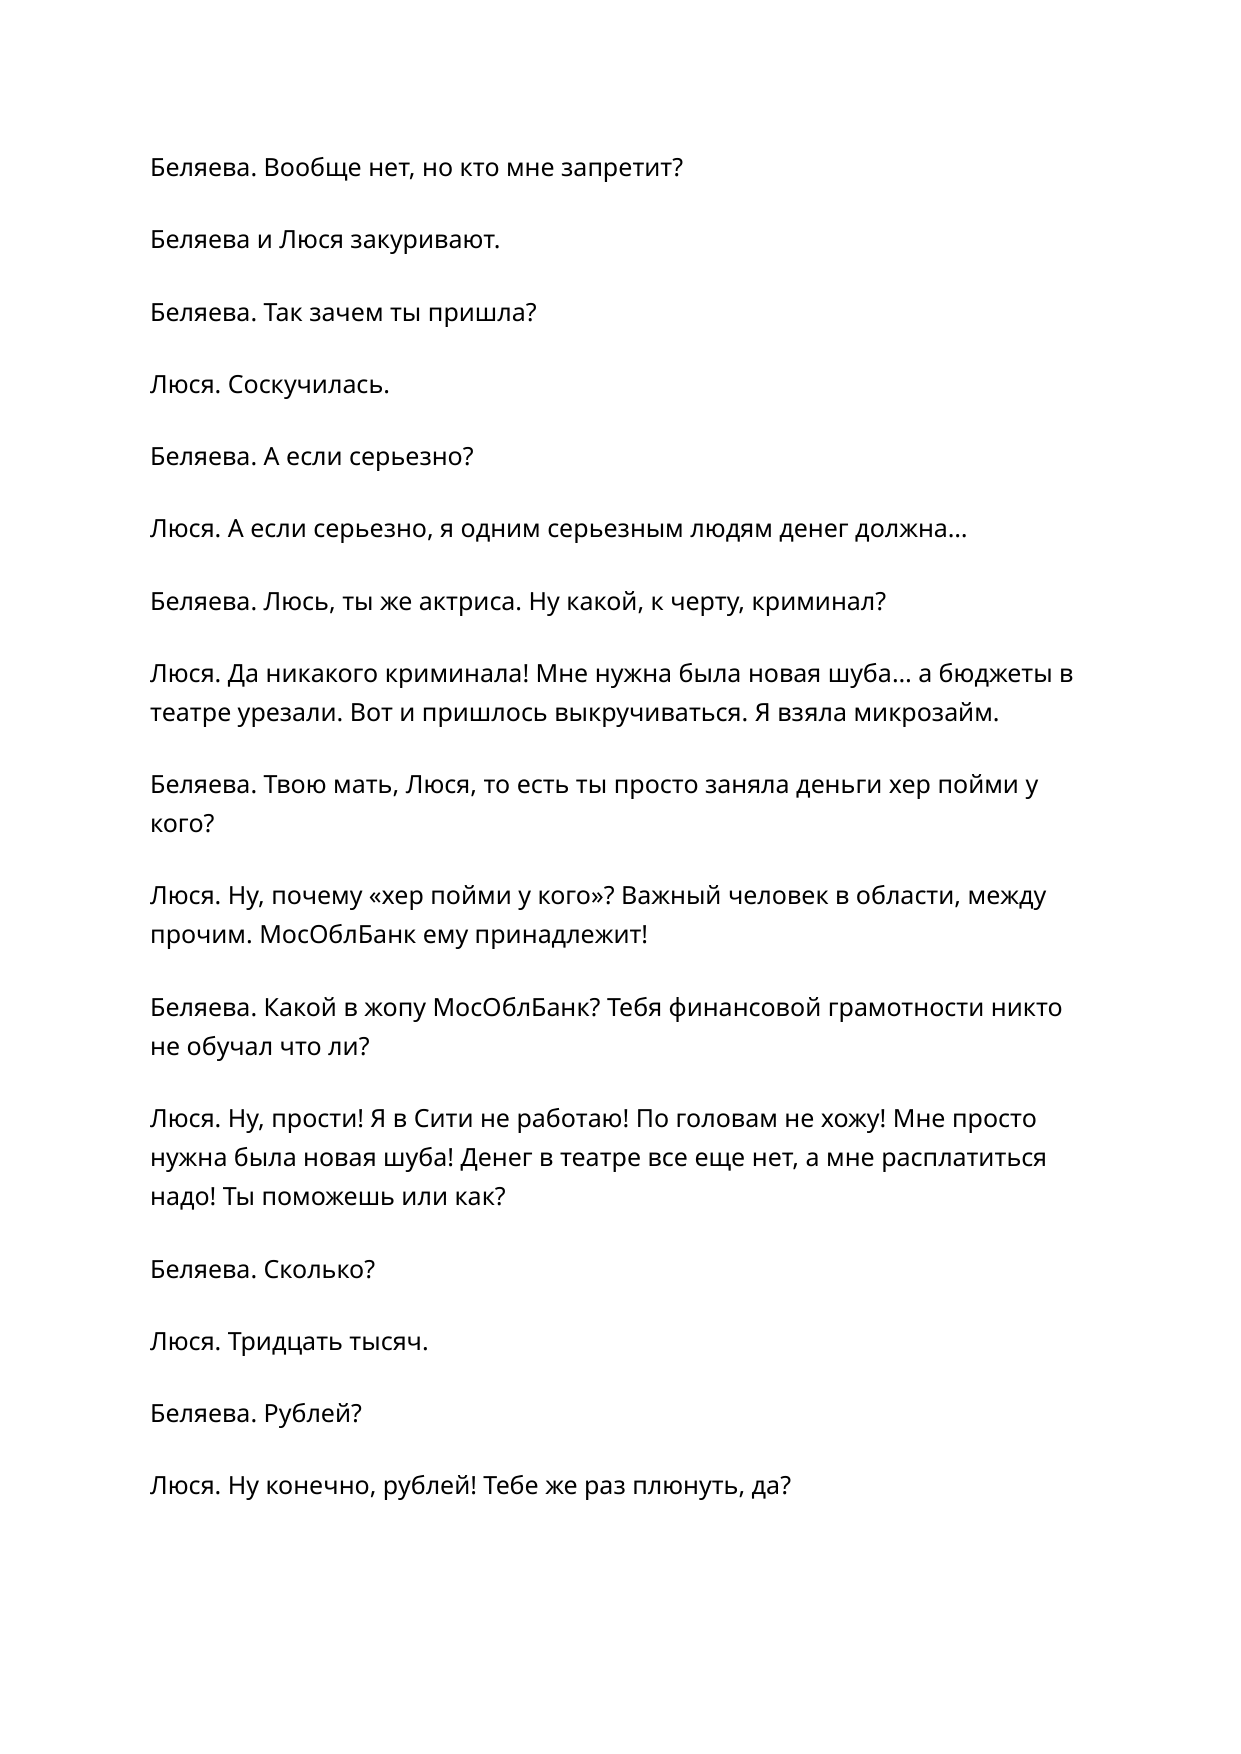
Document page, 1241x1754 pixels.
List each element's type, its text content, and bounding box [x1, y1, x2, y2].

text Беляева. Так зачем ты пришла? [150, 294, 1090, 328]
text Люся. А если серьезно, я одним серьезным людям денег должна… [150, 511, 1090, 545]
text Люся. Ну, почему «хер пойми у кого»? Важный человек в области, между прочим. МосОблБанк ему принадлежит! [150, 878, 1090, 951]
text Беляева. Какой в жопу МосОблБанк? Тебя финансовой грамотности никто не обучал что ли? [150, 989, 1090, 1063]
text Люся. Соскучилась. [150, 367, 1090, 401]
text Люся. Ну, прости! Я в Сити не работаю! По головам не хожу! Мне просто нужна была новая шуба! Денег в театре все еще нет, а мне расплатиться надо! Ты поможешь или как? [150, 1101, 1090, 1213]
text Люся. Да никакого криминала! Мне нужна была новая шуба… а бюджеты в театре урезали. Вот и пришлось выкручиваться. Я взяла микрозайм. [150, 655, 1090, 728]
text Люся. Тридцать тысяч. [150, 1323, 1090, 1357]
text Беляева. Рублей? [150, 1396, 1090, 1430]
text Беляева. Люсь, ты же актриса. Ну какой, к черту, криминал? [150, 583, 1090, 617]
text Беляева. Вообще нет, но кто мне запретит? [150, 150, 1090, 184]
text Люся. Ну конечно, рублей! Тебе же раз плюнуть, да? [150, 1468, 1090, 1502]
text Беляева. А если серьезно? [150, 439, 1090, 473]
text Беляева и Люся закуривают. [150, 222, 1090, 256]
text Беляева. Твою мать, Люся, то есть ты просто заняла деньги хер пойми у кого? [150, 767, 1090, 840]
text Беляева. Сколько? [150, 1251, 1090, 1285]
